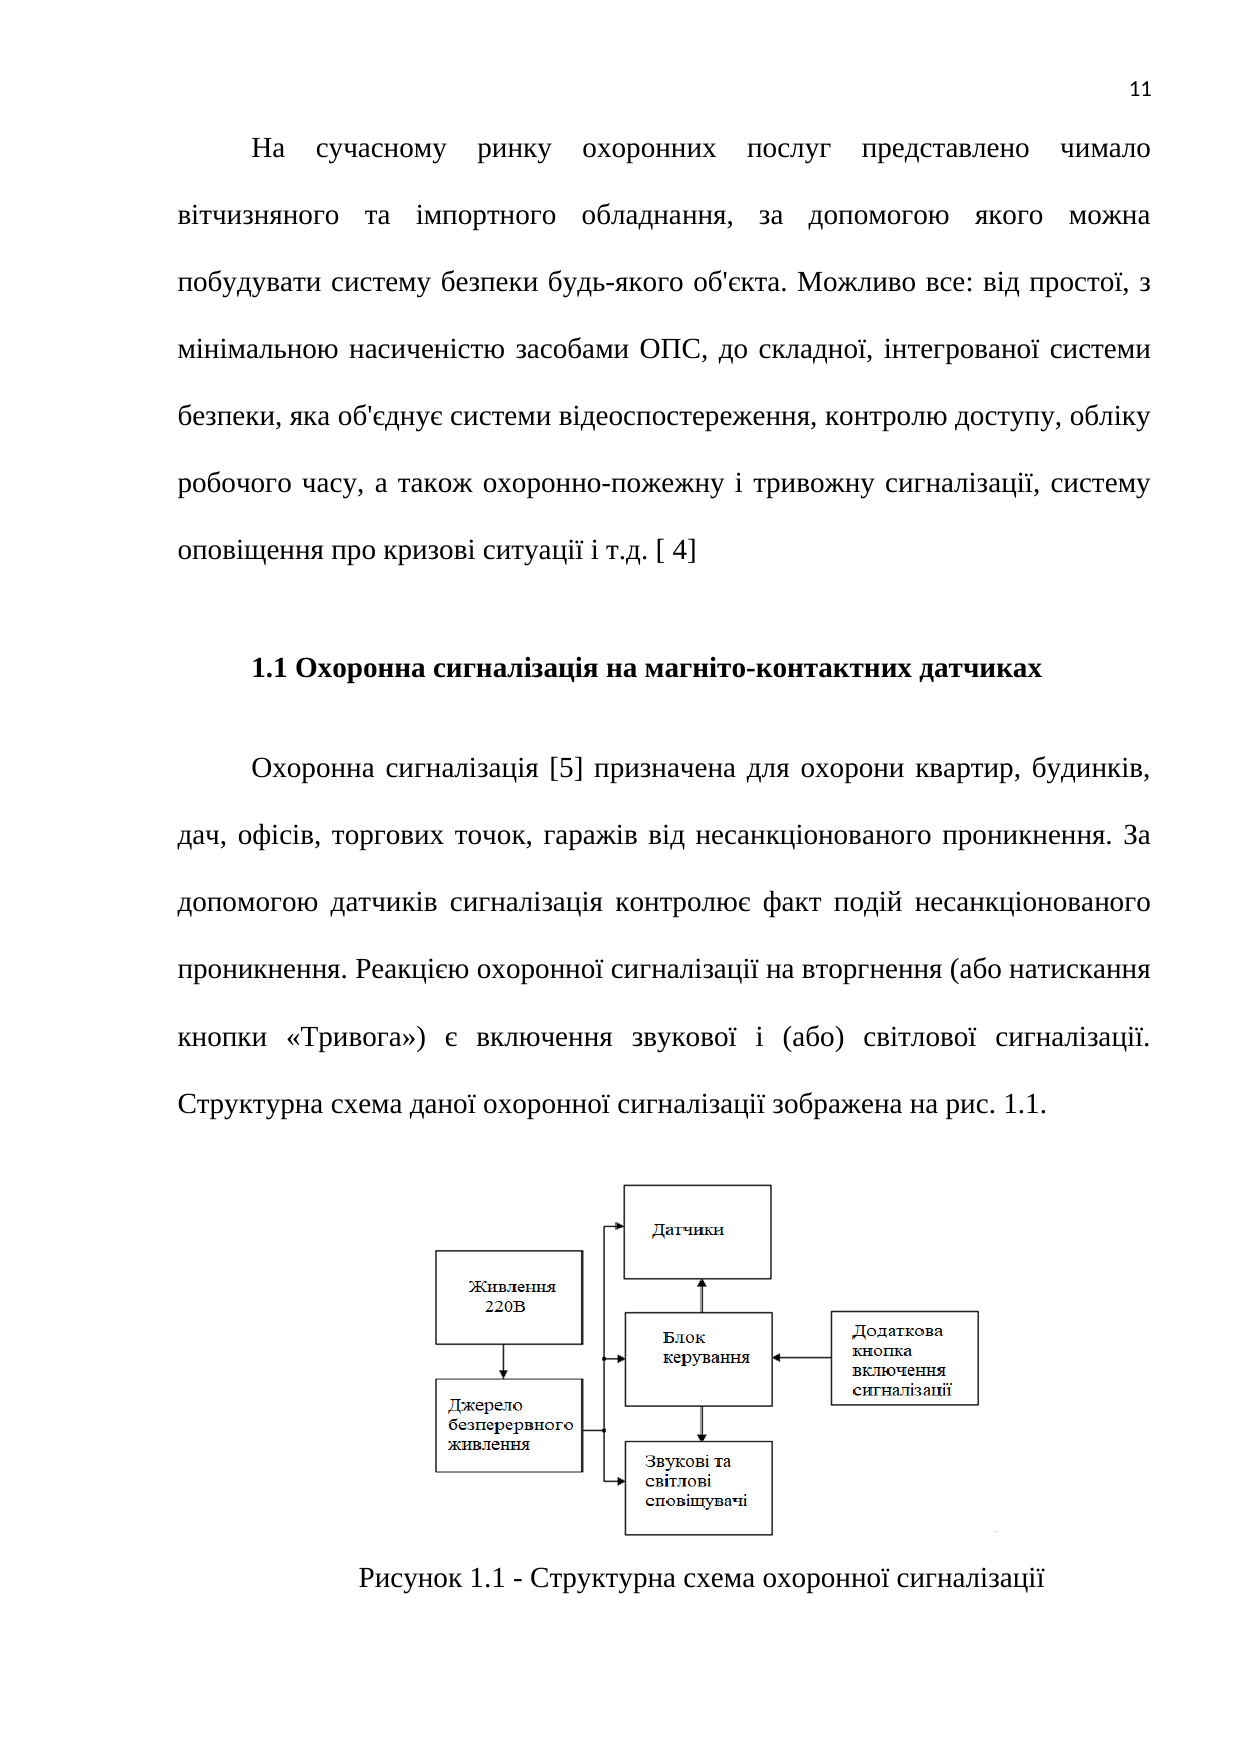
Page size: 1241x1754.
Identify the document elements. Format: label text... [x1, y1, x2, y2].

picture [395, 1152, 1008, 1547]
text 1.1 Охоронна сигналізація на магніто-контактних датчиках [177, 650, 1152, 683]
text На сучасному ринку охоронних послуг представлено чимало вітчизняного та імпортного обладнання, за допомогою якого можна побудувати систему безпеки будь-якого об'єкта. Можливо все: від простої, з мінімальною насиченістю засобами ОПС, до складної, інтегрованої системи безпеки, яка об'єднує системи відеоспостереження, контролю доступу, обліку робочого часу, а також охоронно-пожежну і тривожну сигналізації, систему оповіщення про кризові ситуації і т.д. [ 4] [177, 130, 1152, 566]
text Охоронна сигналізація [5] призначена для охорони квартир, будинків, дач, офісів, торгових точок, гаражів від несанкціонованого проникнення. За допомогою датчиків сигналізація контролює факт подій несанкціонованого проникнення. Реакцією охоронної сигналізації на вторгнення (або натискання кнопки «Тривога») є включення звукової і (або) світлової сигналізації. Структурна схема даної охоронної сигналізації зображена на рис. 1.1. [177, 750, 1152, 1119]
text Рисунок 1.1 - Структурна схема охоронної сигналізації [177, 1561, 1152, 1594]
